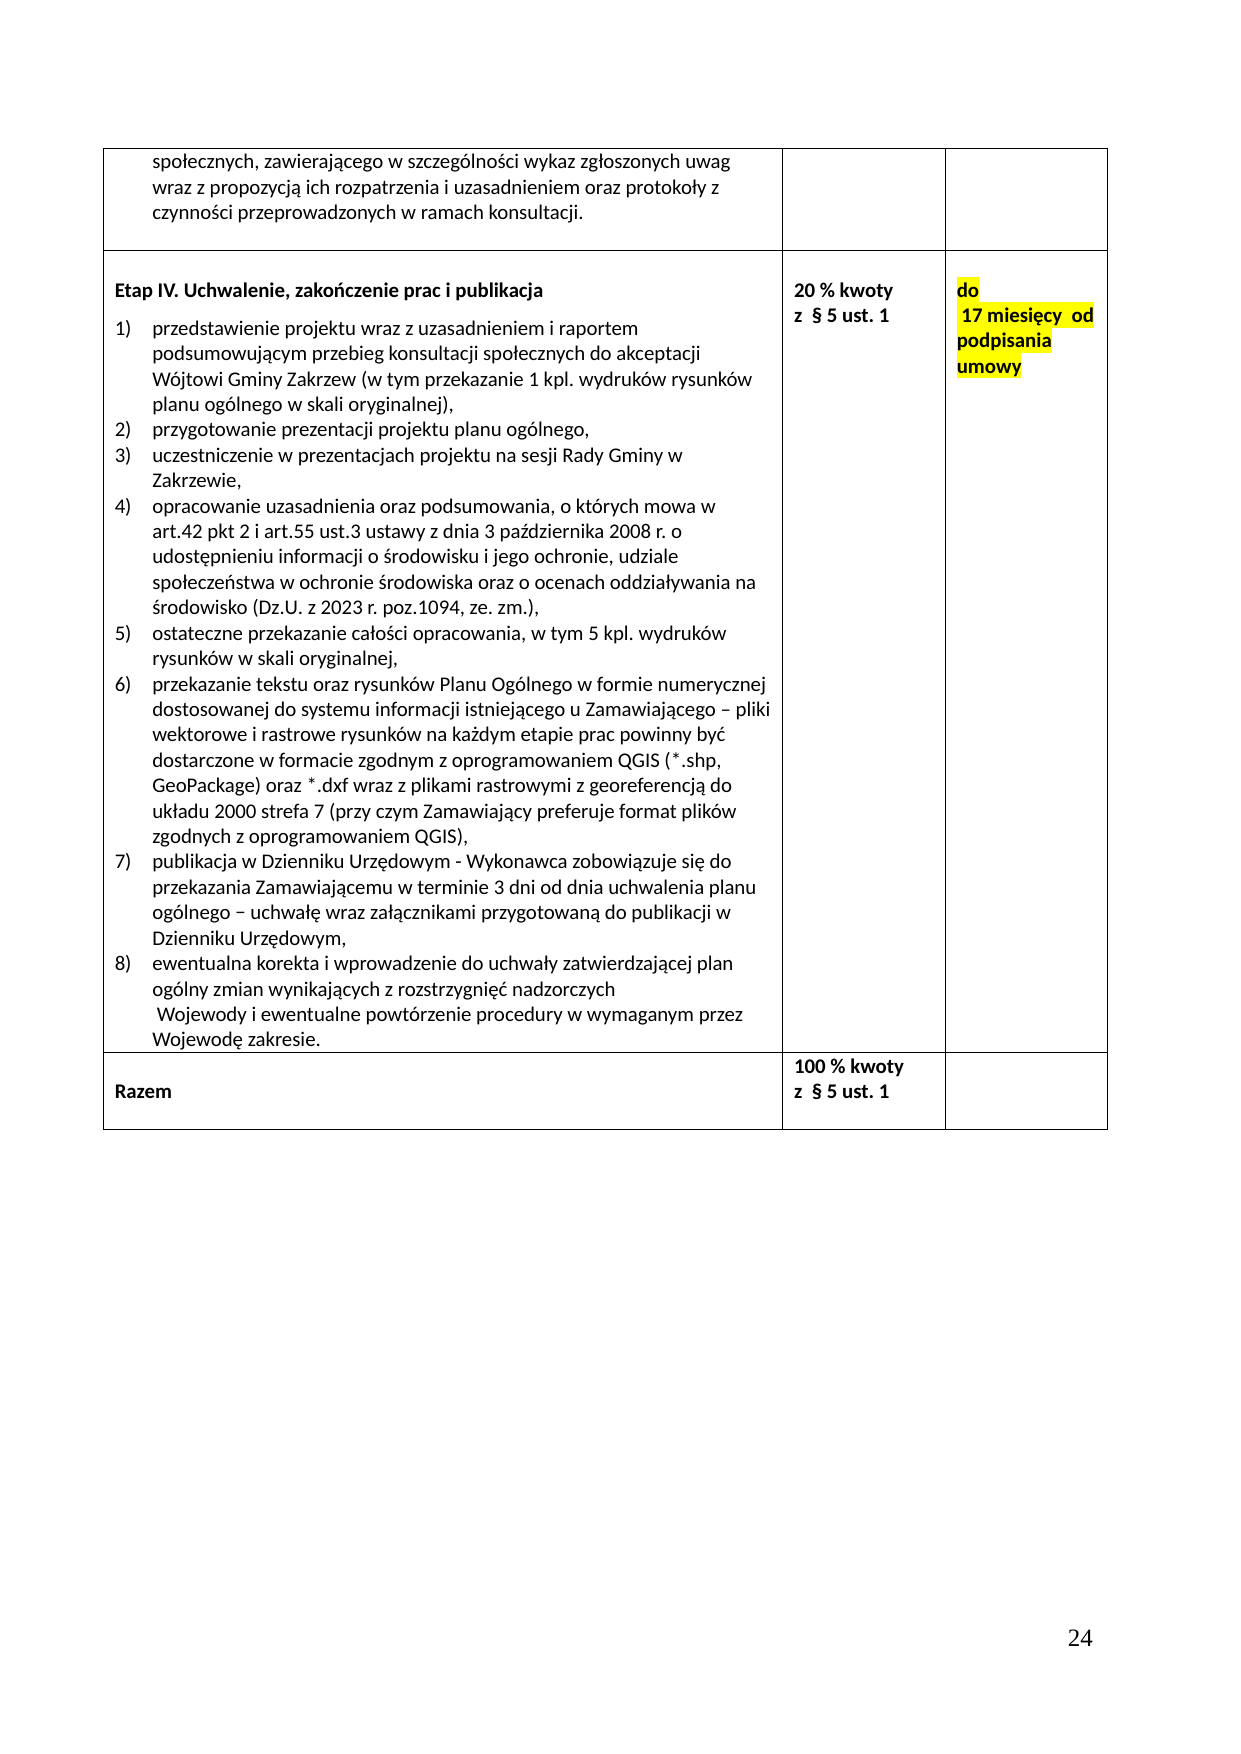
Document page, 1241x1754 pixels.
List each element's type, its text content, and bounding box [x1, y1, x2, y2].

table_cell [946, 149, 1107, 250]
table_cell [104, 149, 782, 250]
table_cell 20 % kwoty z § 5 ust. 1 [783, 251, 945, 1052]
table_cell 100 % kwoty z § 5 ust. 1 [783, 1053, 945, 1129]
table_cell Etap IV. Uchwalenie, zakończenie prac i publikacja przedstawienie projektu wraz z uzasadnieniem i raportem podsumowującym przebieg konsultacji społecznych do akceptacji Wójtowi Gminy Zakrzew (w tym przekazanie 1 kpl. wydruków rysunków planu ogólnego w skali oryginalnej), przygotowanie prezentacji projektu planu ogólnego, uczestniczenie w prezentacjach projektu na sesji Rady Gminy w Zakrzewie, opracowanie uzasadnienia oraz podsumowania, o których mowa w art.42 pkt 2 i art.55 ust.3 ustawy z dnia 3 października 2008 r. o udostępnieniu informacji o środowisku i jego ochronie, udziale społeczeństwa w ochronie środowiska oraz o ocenach oddziaływania na środowisko (Dz.U. z 2023 r. poz.1094, ze. zm.), ostateczne przekazanie całości opracowania, w tym 5 kpl. wydruków rysunków w skali oryginalnej, przekazanie tekstu oraz rysunków Planu Ogólnego w formie numerycznej dostosowanej do systemu informacji istniejącego u Zamawiającego – pliki wektorowe i rastrowe rysunków na każdym etapie prac powinny być dostarczone w formacie zgodnym z oprogramowaniem QGIS (*.shp, GeoPackage) oraz *.dxf wraz z plikami rastrowymi z georeferencją do układu 2000 strefa 7 (przy czym Zamawiający preferuje format plików zgodnych z oprogramowaniem QGIS), publikacja w Dzienniku Urzędowym - Wykonawca zobowiązuje się do przekazania Zamawiającemu w terminie 3 dni od dnia uchwalenia planu ogólnego − uchwałę wraz załącznikami przygotowaną do publikacji w Dzienniku Urzędowym, ewentualna korekta i wprowadzenie do uchwały zatwierdzającej plan ogólny zmian wynikających z rozstrzygnięć nadzorczych Wojewody i ewentualne powtórzenie procedury w wymaganym przez Wojewodę zakresie. [104, 251, 782, 1052]
table_cell do 17 miesięcy od podpisania umowy [946, 251, 1107, 1052]
table_cell [946, 1053, 1107, 1129]
table_cell Razem [104, 1053, 782, 1129]
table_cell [783, 149, 945, 250]
